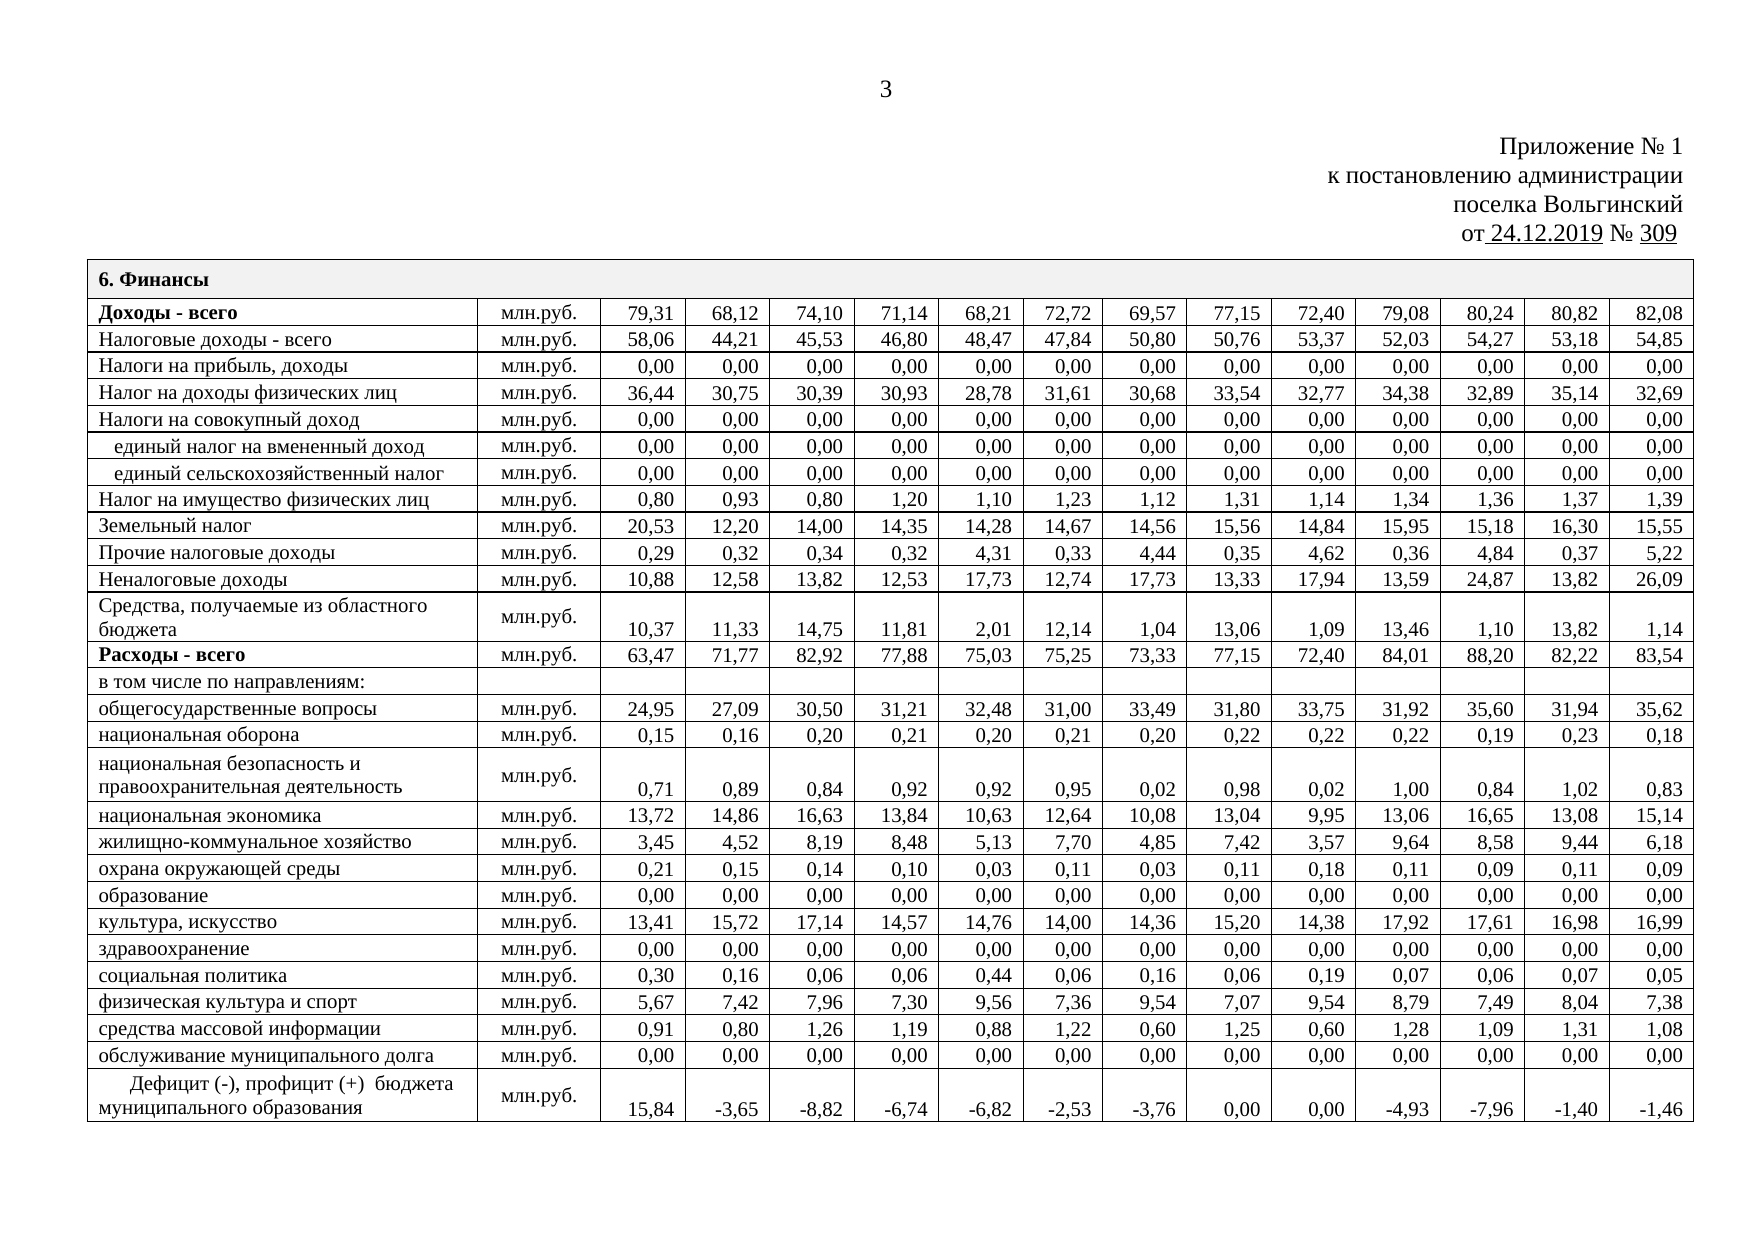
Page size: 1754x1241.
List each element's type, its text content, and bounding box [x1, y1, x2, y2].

table_cell 1,37 [1525, 486, 1609, 511]
table_cell 0,11 [1024, 855, 1102, 881]
table_cell 0,00 [1441, 882, 1524, 907]
table_cell 50,80 [1103, 326, 1186, 351]
text Приложение № 1 [89, 131, 1683, 160]
table_cell 15,84 [601, 1069, 685, 1121]
table_cell млн.руб. [478, 989, 600, 1014]
table_cell 0,23 [1525, 722, 1609, 747]
table_cell 0,00 [770, 353, 854, 378]
table_cell 0,02 [1103, 748, 1186, 801]
table_cell 17,14 [770, 909, 854, 934]
table_cell 14,28 [939, 513, 1023, 538]
table_cell млн.руб. [478, 433, 600, 458]
table_cell 1,04 [1103, 593, 1186, 641]
table_cell -3,76 [1103, 1069, 1186, 1121]
table_cell 74,10 [770, 299, 854, 325]
table_cell млн.руб. [478, 539, 600, 565]
table_cell 17,92 [1356, 909, 1440, 934]
table_cell 0,00 [686, 433, 769, 458]
text поселка Вольгинский [89, 189, 1683, 218]
table_cell 12,53 [855, 566, 938, 591]
table_cell 15,95 [1356, 513, 1440, 538]
table_cell 0,00 [1525, 433, 1609, 458]
table_cell 0,00 [855, 353, 938, 378]
table_cell 1,19 [855, 1015, 938, 1041]
table_cell 15,72 [686, 909, 769, 934]
table_cell 0,19 [1272, 962, 1355, 987]
table_cell 0,92 [855, 748, 938, 801]
table_cell 31,94 [1525, 695, 1609, 721]
table_cell 0,00 [939, 1042, 1023, 1067]
table_cell млн.руб. [478, 459, 600, 485]
table_cell 0,00 [770, 459, 854, 485]
table_cell 30,75 [686, 379, 769, 405]
table_cell 30,93 [855, 379, 938, 405]
table_cell 53,37 [1272, 326, 1355, 351]
table_cell 0,00 [770, 882, 854, 907]
table_cell 10,88 [601, 566, 685, 591]
table_header 6. Финансы [88, 260, 1693, 298]
table_cell 0,00 [1525, 935, 1609, 961]
table_cell 13,84 [855, 802, 938, 827]
table_cell 83,54 [1610, 642, 1693, 667]
table_cell 0,93 [686, 486, 769, 511]
table_cell 1,09 [1441, 1015, 1524, 1041]
table_cell 5,22 [1610, 539, 1693, 565]
table_cell 14,35 [855, 513, 938, 538]
table_cell 0,00 [1103, 406, 1186, 431]
table_cell 10,63 [939, 802, 1023, 827]
table_cell [686, 668, 769, 694]
table_cell 0,37 [1525, 539, 1609, 565]
table_cell 32,69 [1610, 379, 1693, 405]
table_cell 77,15 [1187, 299, 1271, 325]
table_cell 11,81 [855, 593, 938, 641]
table_cell 0,05 [1610, 962, 1693, 987]
table_cell 33,49 [1103, 695, 1186, 721]
table_cell 0,00 [855, 1042, 938, 1067]
table_cell 0,03 [939, 855, 1023, 881]
table_cell 32,77 [1272, 379, 1355, 405]
table_cell 0,21 [601, 855, 685, 881]
table_cell 0,00 [855, 406, 938, 431]
table_cell 0,00 [686, 353, 769, 378]
table_cell 0,00 [855, 433, 938, 458]
table_cell 7,42 [1187, 829, 1271, 854]
table_cell -2,53 [1024, 1069, 1102, 1121]
table_cell 0,20 [1103, 722, 1186, 747]
table_cell 0,20 [939, 722, 1023, 747]
table_cell [855, 668, 938, 694]
table_cell 0,06 [1441, 962, 1524, 987]
table_cell млн.руб. [478, 486, 600, 511]
table_cell 0,00 [1525, 406, 1609, 431]
table_cell 0,00 [686, 459, 769, 485]
table_cell Доходы - всего [88, 299, 477, 325]
table_cell 0,09 [1441, 855, 1524, 881]
table_cell 71,14 [855, 299, 938, 325]
table_cell 0,11 [1525, 855, 1609, 881]
table_cell млн.руб. [478, 695, 600, 721]
table_cell 0,30 [601, 962, 685, 987]
table_cell 0,21 [1024, 722, 1102, 747]
table_cell 0,80 [770, 486, 854, 511]
table_cell 72,72 [1024, 299, 1102, 325]
table_cell 0,00 [1024, 935, 1102, 961]
table_cell 4,52 [686, 829, 769, 854]
table_cell 0,00 [939, 459, 1023, 485]
table_cell 79,31 [601, 299, 685, 325]
table_cell средства массовой информации [88, 1015, 477, 1041]
table_cell 17,73 [939, 566, 1023, 591]
table_cell 14,00 [1024, 909, 1102, 934]
table_cell 0,00 [601, 459, 685, 485]
table_cell 82,92 [770, 642, 854, 667]
table_cell 0,00 [1272, 882, 1355, 907]
table_cell Неналоговые доходы [88, 566, 477, 591]
table_cell 0,00 [1187, 935, 1271, 961]
table_cell 0,11 [1187, 855, 1271, 881]
table_cell 0,00 [1356, 433, 1440, 458]
table_cell 1,25 [1187, 1015, 1271, 1041]
table_cell [1525, 668, 1609, 694]
table_cell 13,46 [1356, 593, 1440, 641]
table_cell 0,00 [1356, 882, 1440, 907]
table_cell 48,47 [939, 326, 1023, 351]
table_cell 3,45 [601, 829, 685, 854]
table_cell национальная оборона [88, 722, 477, 747]
table_cell 0,06 [770, 962, 854, 987]
table_cell 0,00 [601, 433, 685, 458]
table_cell национальная безопасность и правоохранительная деятельность [88, 748, 477, 801]
table_cell [1441, 668, 1524, 694]
table_cell 0,00 [1187, 1069, 1271, 1121]
table_cell 7,70 [1024, 829, 1102, 854]
table_cell 47,84 [1024, 326, 1102, 351]
table_cell 8,79 [1356, 989, 1440, 1014]
table_cell 14,56 [1103, 513, 1186, 538]
table_cell 0,00 [1103, 459, 1186, 485]
table_cell 0,06 [855, 962, 938, 987]
table_cell 16,65 [1441, 802, 1524, 827]
table_cell 8,58 [1441, 829, 1524, 854]
table_cell 33,75 [1272, 695, 1355, 721]
table_cell млн.руб. [478, 909, 600, 934]
table_cell 0,00 [1187, 433, 1271, 458]
table_cell [1272, 668, 1355, 694]
table_cell 0,60 [1103, 1015, 1186, 1041]
table_cell 1,10 [1441, 593, 1524, 641]
table_cell 33,54 [1187, 379, 1271, 405]
table_cell 13,06 [1187, 593, 1271, 641]
table_cell 0,00 [1610, 353, 1693, 378]
table_cell охрана окружающей среды [88, 855, 477, 881]
table_cell 0,00 [601, 1042, 685, 1067]
table_cell 14,67 [1024, 513, 1102, 538]
table_cell 13,06 [1356, 802, 1440, 827]
table_cell 28,78 [939, 379, 1023, 405]
table_cell 54,27 [1441, 326, 1524, 351]
table_cell -4,93 [1356, 1069, 1440, 1121]
table_cell 63,47 [601, 642, 685, 667]
table_cell 77,15 [1187, 642, 1271, 667]
table_cell 12,14 [1024, 593, 1102, 641]
table_cell 1,36 [1441, 486, 1524, 511]
table_cell 0,16 [686, 722, 769, 747]
table_cell 0,06 [1187, 962, 1271, 987]
table_cell 7,49 [1441, 989, 1524, 1014]
table_cell 1,39 [1610, 486, 1693, 511]
table_cell 0,00 [1024, 1042, 1102, 1067]
table_cell 0,07 [1356, 962, 1440, 987]
table_cell 36,44 [601, 379, 685, 405]
table_cell 35,60 [1441, 695, 1524, 721]
table_cell 82,22 [1525, 642, 1609, 667]
table_cell 9,54 [1272, 989, 1355, 1014]
table_cell 13,82 [770, 566, 854, 591]
table_cell 16,30 [1525, 513, 1609, 538]
table_cell 0,00 [1272, 935, 1355, 961]
table_cell 13,41 [601, 909, 685, 934]
table_cell 0,22 [1356, 722, 1440, 747]
table_cell 0,00 [1356, 935, 1440, 961]
table_cell 0,83 [1610, 748, 1693, 801]
table_cell 0,00 [1272, 353, 1355, 378]
table_cell 0,00 [1610, 935, 1693, 961]
table_cell -7,96 [1441, 1069, 1524, 1121]
table_cell 0,84 [1441, 748, 1524, 801]
table_cell 0,00 [1525, 1042, 1609, 1067]
table_cell 0,00 [770, 433, 854, 458]
table_cell 54,85 [1610, 326, 1693, 351]
table_cell 32,89 [1441, 379, 1524, 405]
table_cell млн.руб. [478, 1015, 600, 1041]
table_cell 80,82 [1525, 299, 1609, 325]
table_cell 0,00 [601, 353, 685, 378]
table_cell Налоги на прибыль, доходы [88, 353, 477, 378]
table_cell 10,37 [601, 593, 685, 641]
table_cell 0,06 [1024, 962, 1102, 987]
table_cell 0,33 [1024, 539, 1102, 565]
table_cell 72,40 [1272, 299, 1355, 325]
table_cell 0,00 [1441, 406, 1524, 431]
table_cell 0,00 [939, 406, 1023, 431]
table_cell 16,99 [1610, 909, 1693, 934]
table_cell 0,00 [1024, 353, 1102, 378]
table_cell обслуживание муниципального долга [88, 1042, 477, 1067]
table_cell 6,18 [1610, 829, 1693, 854]
table_cell млн.руб. [478, 722, 600, 747]
table_cell 4,84 [1441, 539, 1524, 565]
table_cell 0,80 [686, 1015, 769, 1041]
table_cell 0,00 [1610, 882, 1693, 907]
table_cell 26,09 [1610, 566, 1693, 591]
table_cell [601, 668, 685, 694]
table_cell 1,02 [1525, 748, 1609, 801]
table_cell [1610, 668, 1693, 694]
table_cell млн.руб. [478, 748, 600, 801]
table_cell млн.руб. [478, 962, 600, 987]
table_cell 2,01 [939, 593, 1023, 641]
table_cell Прочие налоговые доходы [88, 539, 477, 565]
table_cell 15,55 [1610, 513, 1693, 538]
table_cell млн.руб. [478, 882, 600, 907]
table_cell 1,00 [1356, 748, 1440, 801]
table_cell 31,80 [1187, 695, 1271, 721]
table_cell 13,59 [1356, 566, 1440, 591]
table_cell 14,75 [770, 593, 854, 641]
table_cell 0,00 [855, 882, 938, 907]
table_cell 0,29 [601, 539, 685, 565]
table_cell 0,00 [686, 935, 769, 961]
table_cell 0,88 [939, 1015, 1023, 1041]
table_cell 0,00 [939, 935, 1023, 961]
table_cell 52,03 [1356, 326, 1440, 351]
table_cell в том числе по направлениям: [88, 668, 477, 694]
table_cell 0,03 [1103, 855, 1186, 881]
table_cell 32,48 [939, 695, 1023, 721]
table_cell 44,21 [686, 326, 769, 351]
table_cell 68,12 [686, 299, 769, 325]
table_cell 13,04 [1187, 802, 1271, 827]
table_cell единый сельскохозяйственный налог [88, 459, 477, 485]
table_cell 46,80 [855, 326, 938, 351]
table_cell 8,48 [855, 829, 938, 854]
table_cell 0,00 [1024, 882, 1102, 907]
table_cell -1,46 [1610, 1069, 1693, 1121]
table_cell [770, 668, 854, 694]
table_cell 13,82 [1525, 566, 1609, 591]
table_cell 0,84 [770, 748, 854, 801]
table_cell млн.руб. [478, 299, 600, 325]
table_cell 75,25 [1024, 642, 1102, 667]
table_cell 0,20 [770, 722, 854, 747]
table_cell млн.руб. [478, 566, 600, 591]
table_cell [1187, 668, 1271, 694]
table_cell 0,00 [1356, 1042, 1440, 1067]
table_cell 0,00 [770, 1042, 854, 1067]
table_cell 0,00 [1525, 459, 1609, 485]
table_cell 0,02 [1272, 748, 1355, 801]
table_cell 17,73 [1103, 566, 1186, 591]
table_cell 0,00 [1187, 353, 1271, 378]
table_cell млн.руб. [478, 935, 600, 961]
table_cell 0,00 [1441, 353, 1524, 378]
table_cell млн.руб. [478, 1042, 600, 1067]
table_cell 0,00 [1525, 882, 1609, 907]
table_cell 0,00 [770, 406, 854, 431]
table_cell единый налог на вмененный доход [88, 433, 477, 458]
table_cell 8,19 [770, 829, 854, 854]
table_cell 15,20 [1187, 909, 1271, 934]
table_cell 31,61 [1024, 379, 1102, 405]
table_cell -1,40 [1525, 1069, 1609, 1121]
table_cell 0,00 [1441, 935, 1524, 961]
table_cell 12,74 [1024, 566, 1102, 591]
table_cell 0,00 [1103, 433, 1186, 458]
table_cell Средства, получаемые из областного бюджета [88, 593, 477, 641]
table_cell -3,65 [686, 1069, 769, 1121]
table_cell 0,00 [1024, 433, 1102, 458]
table_cell 15,56 [1187, 513, 1271, 538]
table_cell 7,07 [1187, 989, 1271, 1014]
table_cell 1,08 [1610, 1015, 1693, 1041]
table_cell 12,58 [686, 566, 769, 591]
table_cell млн.руб. [478, 379, 600, 405]
table_cell 0,32 [686, 539, 769, 565]
table_cell 0,91 [601, 1015, 685, 1041]
table_cell 0,60 [1272, 1015, 1355, 1041]
table_cell 8,04 [1525, 989, 1609, 1014]
table_cell 1,20 [855, 486, 938, 511]
table_cell 0,92 [939, 748, 1023, 801]
table_cell 0,00 [1187, 406, 1271, 431]
table_cell 0,00 [1441, 459, 1524, 485]
table_cell 0,00 [1187, 459, 1271, 485]
table_cell 15,18 [1441, 513, 1524, 538]
table_cell -8,82 [770, 1069, 854, 1121]
table_cell 7,30 [855, 989, 938, 1014]
table_cell 0,16 [686, 962, 769, 987]
table_cell 0,00 [1272, 406, 1355, 431]
text к постановлению администрации [89, 160, 1683, 189]
table_cell 68,21 [939, 299, 1023, 325]
table_cell млн.руб. [478, 1069, 600, 1121]
table_cell физическая культура и спорт [88, 989, 477, 1014]
table_cell Расходы - всего [88, 642, 477, 667]
table_cell 0,14 [770, 855, 854, 881]
table_cell социальная политика [88, 962, 477, 987]
table_cell 0,89 [686, 748, 769, 801]
table_cell 1,14 [1610, 593, 1693, 641]
table_cell 35,14 [1525, 379, 1609, 405]
table_cell 50,76 [1187, 326, 1271, 351]
table_cell 0,00 [1103, 353, 1186, 378]
table_cell 53,18 [1525, 326, 1609, 351]
table_cell 9,56 [939, 989, 1023, 1014]
table_cell 0,15 [601, 722, 685, 747]
table_cell 77,88 [855, 642, 938, 667]
table_cell 0,00 [1610, 433, 1693, 458]
table_cell 0,00 [1525, 353, 1609, 378]
table_cell 30,39 [770, 379, 854, 405]
table_cell 0,18 [1610, 722, 1693, 747]
table_cell 14,86 [686, 802, 769, 827]
table_cell 30,68 [1103, 379, 1186, 405]
table_cell 0,15 [686, 855, 769, 881]
table_cell 17,61 [1441, 909, 1524, 934]
table_cell 0,36 [1356, 539, 1440, 565]
table_cell 11,33 [686, 593, 769, 641]
table_cell 17,94 [1272, 566, 1355, 591]
table_cell 31,21 [855, 695, 938, 721]
table_cell 1,23 [1024, 486, 1102, 511]
table_cell 0,21 [855, 722, 938, 747]
table_cell Земельный налог [88, 513, 477, 538]
table_cell 84,01 [1356, 642, 1440, 667]
table_cell 80,24 [1441, 299, 1524, 325]
table_cell млн.руб. [478, 593, 600, 641]
table_cell млн.руб. [478, 353, 600, 378]
table_cell Налог на имущество физических лиц [88, 486, 477, 511]
table_cell млн.руб. [478, 513, 600, 538]
table_cell 7,96 [770, 989, 854, 1014]
table_cell 4,62 [1272, 539, 1355, 565]
table_cell 12,20 [686, 513, 769, 538]
table_cell 72,40 [1272, 642, 1355, 667]
table_cell 0,00 [939, 882, 1023, 907]
table_cell 82,08 [1610, 299, 1693, 325]
table_cell 58,06 [601, 326, 685, 351]
table_cell 9,95 [1272, 802, 1355, 827]
table_cell 24,95 [601, 695, 685, 721]
table_cell 35,62 [1610, 695, 1693, 721]
table_cell общегосударственные вопросы [88, 695, 477, 721]
table_cell 75,03 [939, 642, 1023, 667]
table_cell 14,57 [855, 909, 938, 934]
table_cell 0,98 [1187, 748, 1271, 801]
table_cell 7,36 [1024, 989, 1102, 1014]
table_cell 0,00 [770, 935, 854, 961]
table_cell 13,82 [1525, 593, 1609, 641]
table_cell [1356, 668, 1440, 694]
table_cell 0,00 [1441, 1042, 1524, 1067]
table_cell 0,18 [1272, 855, 1355, 881]
table_cell 0,00 [1272, 433, 1355, 458]
table_cell млн.руб. [478, 326, 600, 351]
table_cell Налог на доходы физических лиц [88, 379, 477, 405]
table_cell культура, искусство [88, 909, 477, 934]
table_cell 5,67 [601, 989, 685, 1014]
table_cell 71,77 [686, 642, 769, 667]
table_cell 0,34 [770, 539, 854, 565]
table_cell 1,22 [1024, 1015, 1102, 1041]
table_cell Налоги на совокупный доход [88, 406, 477, 431]
table_cell образование [88, 882, 477, 907]
table_cell Налоговые доходы - всего [88, 326, 477, 351]
table_cell 1,10 [939, 486, 1023, 511]
table_cell 5,13 [939, 829, 1023, 854]
table_cell 0,11 [1356, 855, 1440, 881]
table_cell 0,00 [601, 406, 685, 431]
table_cell 27,09 [686, 695, 769, 721]
table_cell 0,00 [1356, 353, 1440, 378]
table_cell 1,12 [1103, 486, 1186, 511]
table_cell 0,00 [601, 935, 685, 961]
table_cell 79,08 [1356, 299, 1440, 325]
table_cell 34,38 [1356, 379, 1440, 405]
table_cell [1103, 668, 1186, 694]
table_cell 0,22 [1187, 722, 1271, 747]
table_cell 0,00 [855, 459, 938, 485]
table_cell 0,00 [1103, 935, 1186, 961]
table_cell 10,08 [1103, 802, 1186, 827]
table_cell 1,34 [1356, 486, 1440, 511]
table_cell 13,08 [1525, 802, 1609, 827]
table_cell 0,00 [601, 882, 685, 907]
table_cell 4,85 [1103, 829, 1186, 854]
table_cell 0,00 [1441, 433, 1524, 458]
table_cell 0,19 [1441, 722, 1524, 747]
table_cell 0,00 [686, 1042, 769, 1067]
table_cell 0,00 [1187, 1042, 1271, 1067]
table_cell 31,00 [1024, 695, 1102, 721]
table_cell 0,00 [686, 882, 769, 907]
table_cell 1,09 [1272, 593, 1355, 641]
table_cell 14,84 [1272, 513, 1355, 538]
table_cell 0,35 [1187, 539, 1271, 565]
table_cell -6,74 [855, 1069, 938, 1121]
table_cell 9,54 [1103, 989, 1186, 1014]
table_cell 0,00 [1272, 459, 1355, 485]
table_cell 14,36 [1103, 909, 1186, 934]
table_cell 4,44 [1103, 539, 1186, 565]
table_cell 0,00 [855, 935, 938, 961]
table_cell 1,28 [1356, 1015, 1440, 1041]
table_cell 14,38 [1272, 909, 1355, 934]
table_cell 0,95 [1024, 748, 1102, 801]
table_cell 0,16 [1103, 962, 1186, 987]
table_cell 0,00 [939, 433, 1023, 458]
table_cell 69,57 [1103, 299, 1186, 325]
table_cell 0,32 [855, 539, 938, 565]
table_cell 7,38 [1610, 989, 1693, 1014]
table_cell [1024, 668, 1102, 694]
table_cell млн.руб. [478, 406, 600, 431]
table_cell млн.руб. [478, 829, 600, 854]
table_cell 0,00 [1610, 406, 1693, 431]
table_cell [478, 668, 600, 694]
table_cell 13,33 [1187, 566, 1271, 591]
table_cell млн.руб. [478, 642, 600, 667]
table_cell Дефицит (-), профицит (+) бюджета муниципального образования [88, 1069, 477, 1121]
table_cell 12,64 [1024, 802, 1102, 827]
table_cell 0,00 [1356, 406, 1440, 431]
table_cell 0,00 [1610, 459, 1693, 485]
table_cell 0,44 [939, 962, 1023, 987]
table_cell 30,50 [770, 695, 854, 721]
table_cell 15,14 [1610, 802, 1693, 827]
table_cell 0,00 [1103, 882, 1186, 907]
table_cell 16,63 [770, 802, 854, 827]
table_cell 3,57 [1272, 829, 1355, 854]
table_cell 14,76 [939, 909, 1023, 934]
table_cell 14,00 [770, 513, 854, 538]
table_cell 0,00 [1024, 459, 1102, 485]
table_cell 0,00 [1103, 1042, 1186, 1067]
table_cell 0,00 [1272, 1042, 1355, 1067]
table_cell 73,33 [1103, 642, 1186, 667]
table_cell 0,22 [1272, 722, 1355, 747]
table_cell млн.руб. [478, 802, 600, 827]
table_cell 1,14 [1272, 486, 1355, 511]
table_cell 7,42 [686, 989, 769, 1014]
table_cell 20,53 [601, 513, 685, 538]
table_cell 1,31 [1525, 1015, 1609, 1041]
table_cell 0,00 [939, 353, 1023, 378]
table_cell 16,98 [1525, 909, 1609, 934]
table_cell 31,92 [1356, 695, 1440, 721]
table_cell 13,72 [601, 802, 685, 827]
table_cell 45,53 [770, 326, 854, 351]
table_cell 0,00 [1272, 1069, 1355, 1121]
table_cell 0,07 [1525, 962, 1609, 987]
table_cell 0,09 [1610, 855, 1693, 881]
table_cell национальная экономика [88, 802, 477, 827]
table_cell 1,26 [770, 1015, 854, 1041]
table_cell 0,10 [855, 855, 938, 881]
table_cell здравоохранение [88, 935, 477, 961]
table_cell млн.руб. [478, 855, 600, 881]
table_cell 1,31 [1187, 486, 1271, 511]
table_cell 0,71 [601, 748, 685, 801]
table_cell 4,31 [939, 539, 1023, 565]
table_cell -6,82 [939, 1069, 1023, 1121]
table_cell 0,00 [1024, 406, 1102, 431]
table_cell 0,00 [1187, 882, 1271, 907]
table_cell 0,00 [1356, 459, 1440, 485]
table_cell 0,00 [686, 406, 769, 431]
table_cell 0,80 [601, 486, 685, 511]
table_cell жилищно-коммунальное хозяйство [88, 829, 477, 854]
table_cell 0,00 [1610, 1042, 1693, 1067]
table_cell 9,44 [1525, 829, 1609, 854]
table_cell 88,20 [1441, 642, 1524, 667]
table_cell 9,64 [1356, 829, 1440, 854]
table_cell 24,87 [1441, 566, 1524, 591]
text от 24.12.2019 № 309. [89, 218, 1683, 246]
table_cell [939, 668, 1023, 694]
